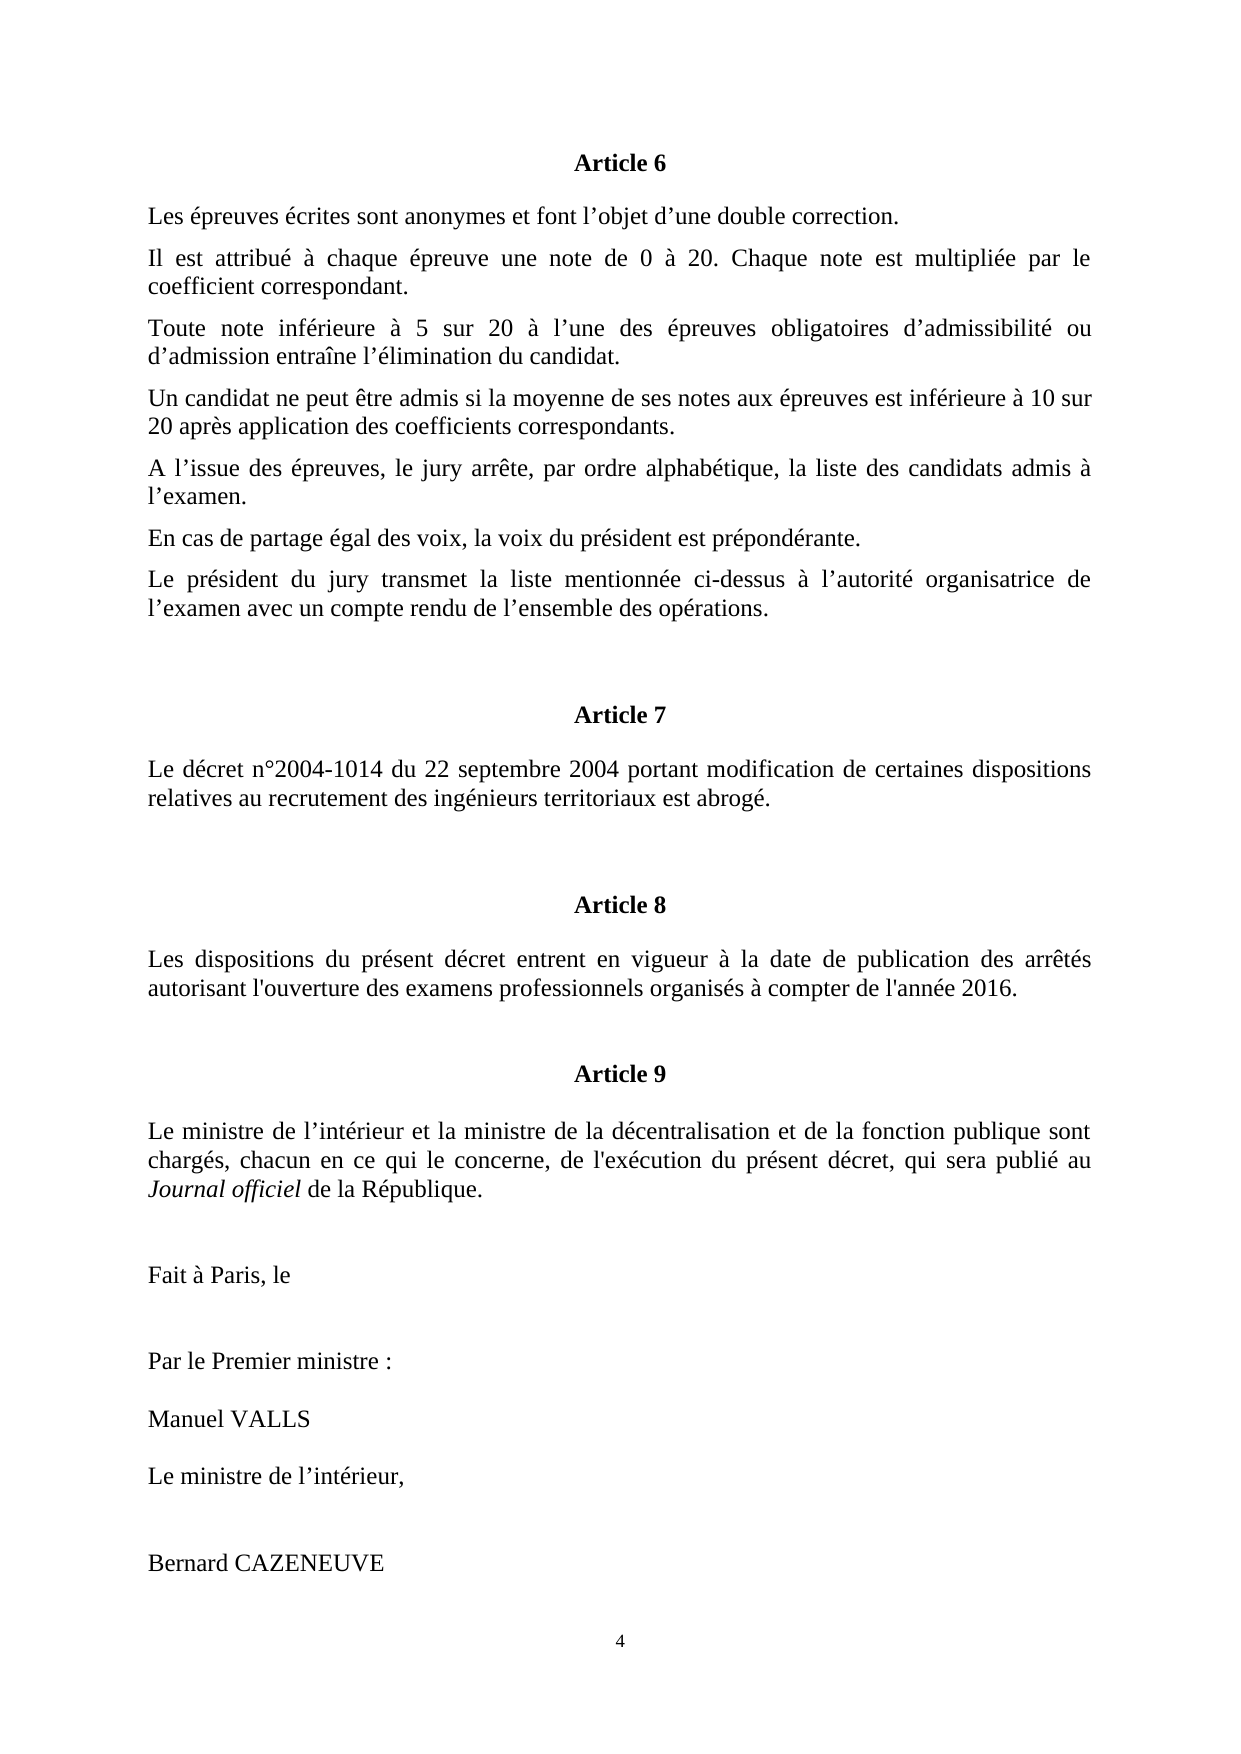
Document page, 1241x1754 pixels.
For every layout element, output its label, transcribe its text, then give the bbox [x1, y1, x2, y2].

text Les dispositions du présent décret entrent en vigueur à la date de publication des arrêtés autorisant l'ouverture des examens professionnels organisés à compter de l'année 2016. [148, 944, 1093, 1001]
text Article 7 [148, 700, 1093, 729]
text Le ministre de l’intérieur, [148, 1461, 1093, 1490]
text Il est attribué à chaque épreuve une note de 0 à 20. Chaque note est multipliée par le coefficient correspondant. [148, 243, 1093, 300]
text Le ministre de l’intérieur et la ministre de la décentralisation et de la fonction publique sont chargés, chacun en ce qui le concerne, de l'exécution du présent décret, qui sera publié au Journal officiel de la République. [148, 1116, 1093, 1203]
text Article 6 [148, 148, 1093, 176]
text Fait à Paris, le [148, 1260, 1093, 1289]
text Le président du jury transmet la liste mentionnée ci-dessus à l’autorité organisatrice de l’examen avec un compte rendu de l’ensemble des opérations. [148, 564, 1093, 621]
text Par le Premier ministre : [148, 1346, 1093, 1375]
text Article 8 [148, 890, 1093, 919]
text Article 9 [148, 1059, 1093, 1088]
text Le décret n°2004-1014 du 22 septembre 2004 portant modification de certaines dispositions relatives au recrutement des ingénieurs territoriaux est abrogé. [148, 754, 1093, 811]
text Un candidat ne peut être admis si la moyenne de ses notes aux épreuves est inférieure à 10 sur 20 après application des coefficients correspondants. [148, 383, 1093, 440]
text Bernard CAZENEUVE [148, 1548, 1093, 1576]
text Manuel VALLS [148, 1404, 1093, 1433]
text Les épreuves écrites sont anonymes et font l’objet d’une double correction. [148, 201, 1093, 230]
text En cas de partage égal des voix, la voix du président est prépondérante. [148, 523, 1093, 551]
text A l’issue des épreuves, le jury arrête, par ordre alphabétique, la liste des candidats admis à l’examen. [148, 453, 1093, 510]
text Toute note inférieure à 5 sur 20 à l’une des épreuves obligatoires d’admissibilité ou d’admission entraîne l’élimination du candidat. [148, 313, 1093, 370]
